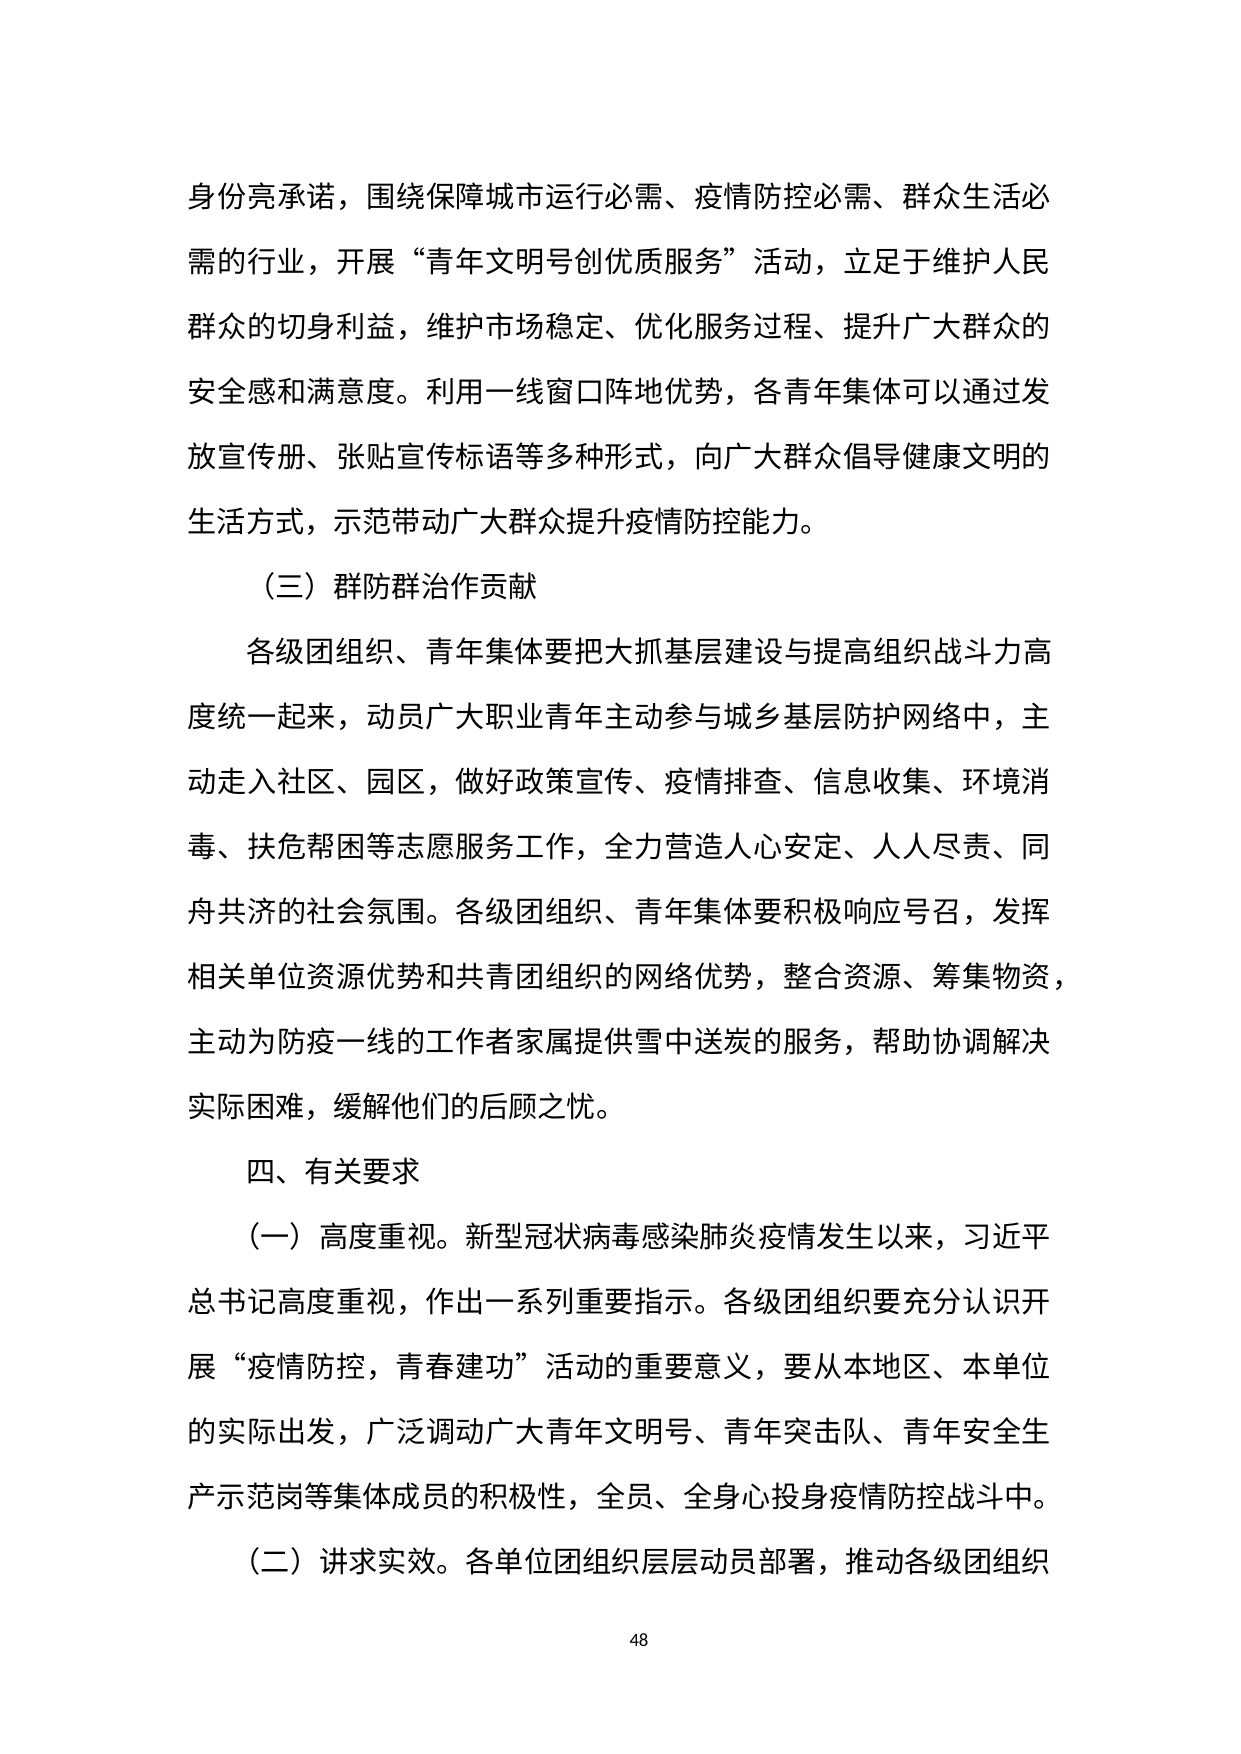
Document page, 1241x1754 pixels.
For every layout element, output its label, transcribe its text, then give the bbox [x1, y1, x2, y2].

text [187, 1527, 1053, 1592]
text 四、有关要求 [187, 1137, 1053, 1202]
text （一）高度重视。新型冠状病毒感染肺炎疫情发生以来，习近平总书记高度重视，作出一系列重要指示。各级团组织要充分认识开展“疫情防控，青春建功”活动的重要意义，要从本地区、本单位的实际出发，广泛调动广大青年文明号、青年突击队、青年安全生产示范岗等集体成员的积极性，全员、全身心投身疫情防控战斗中。 [187, 1202, 1053, 1527]
text （三）群防群治作贡献 [187, 552, 1053, 617]
text 各级团组织、青年集体要把大抓基层建设与提高组织战斗力高度统一起来，动员广大职业青年主动参与城乡基层防护网络中，主动走入社区、园区，做好政策宣传、疫情排查、信息收集、环境消毒、扶危帮困等志愿服务工作，全力营造人心安定、人人尽责、同舟共济的社会氛围。各级团组织、青年集体要积极响应号召，发挥相关单位资源优势和共青团组织的网络优势，整合资源、筹集物资，主动为防疫一线的工作者家属提供雪中送炭的服务，帮助协调解决实际困难，缓解他们的后顾之忧。 [187, 617, 1053, 1137]
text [187, 162, 1053, 552]
